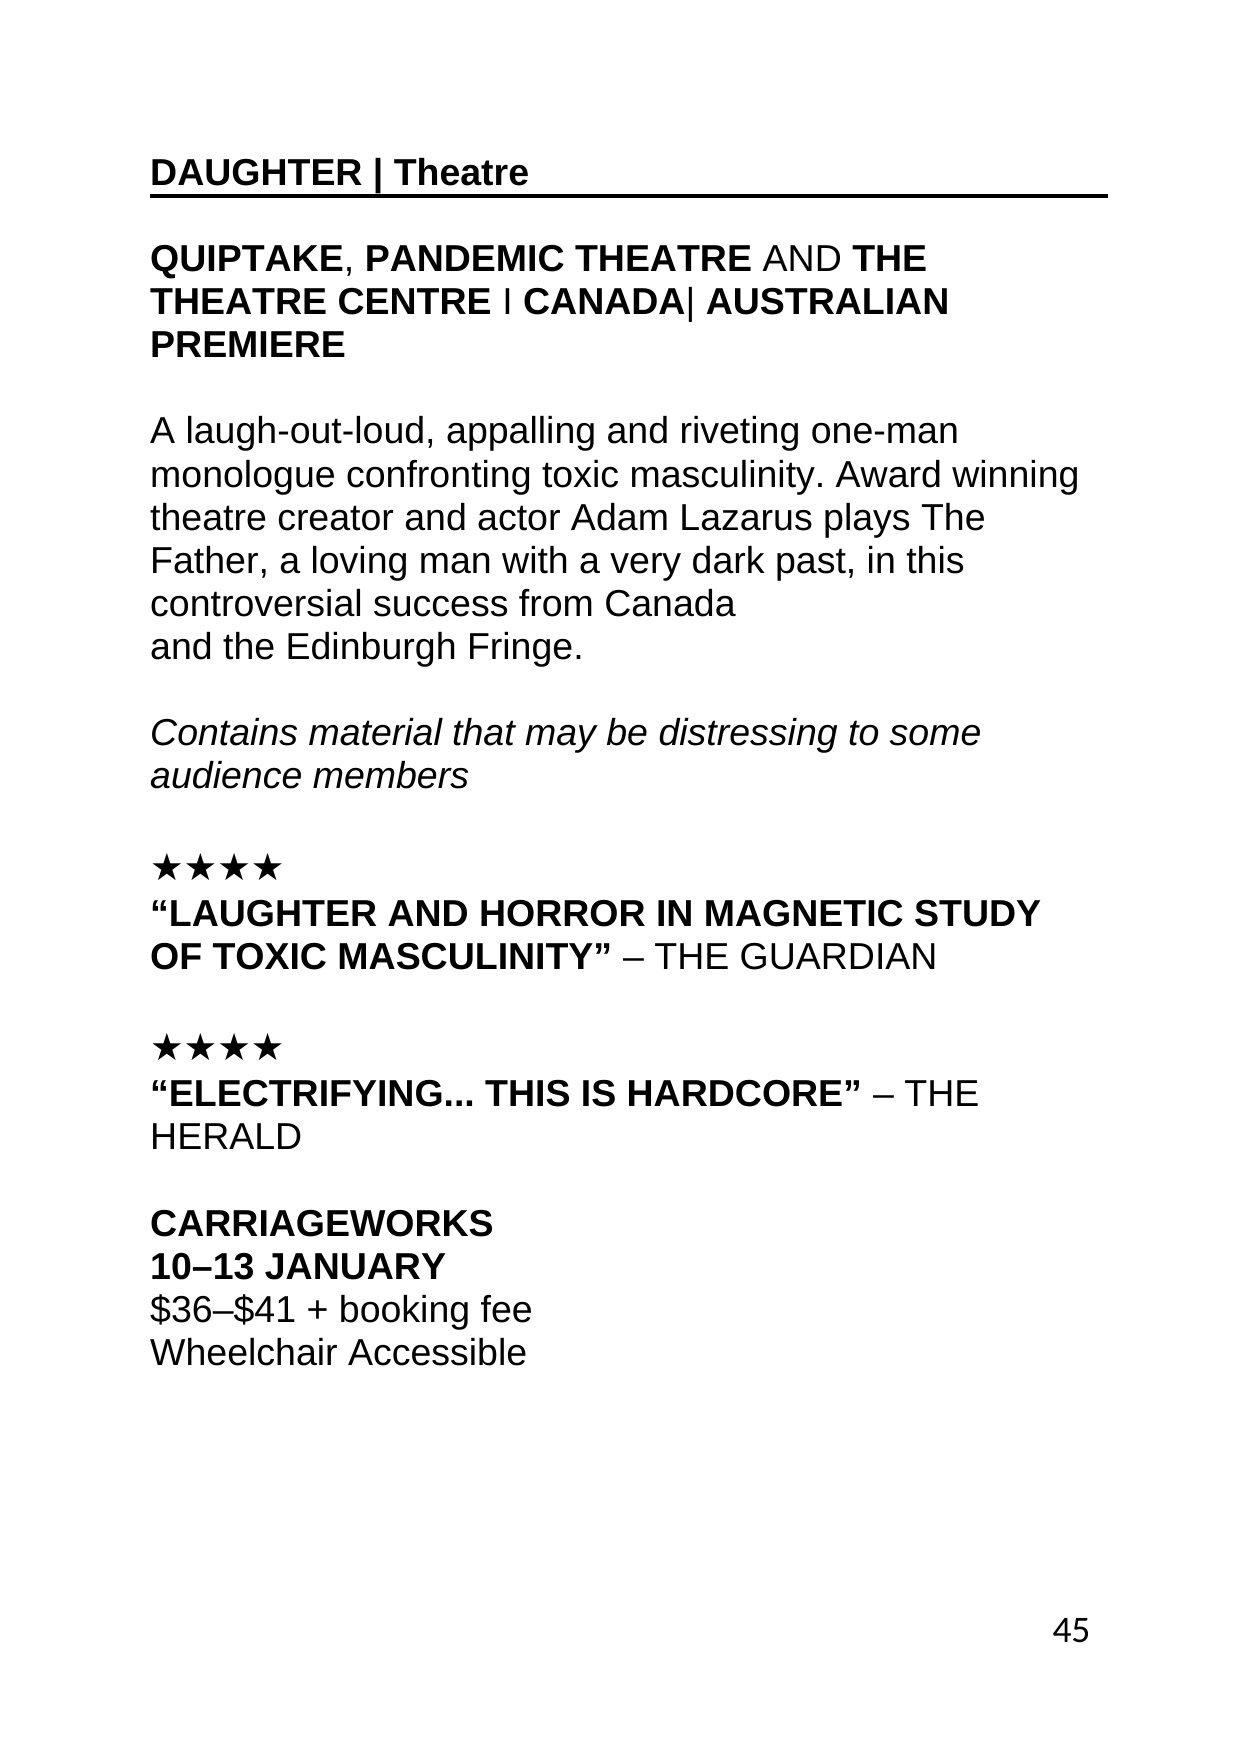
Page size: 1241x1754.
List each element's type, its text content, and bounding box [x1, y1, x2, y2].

text ★★★★ [150, 1020, 1090, 1071]
text DAUGHTER | Theatre [150, 150, 1090, 193]
text QUIPTAKE, PANDEMIC THEATRE AND THE THEATRE CENTRE I CANADA| AUSTRALIAN PREMIERE [150, 236, 1090, 366]
text “ELECTRIFYING... THIS IS HARDCORE” – THE HERALD [150, 1071, 1090, 1158]
text $36–$41 + booking fee [150, 1287, 1090, 1330]
text CARRIAGEWORKS [150, 1201, 1090, 1244]
text “LAUGHTER AND HORROR IN MAGNETIC STUDY OF TOXIC MASCULINITY” – THE GUARDIAN [150, 891, 1090, 977]
text Wheelchair Accessible [150, 1330, 1090, 1373]
text A laugh-out-loud, appalling and riveting one-man monologue confronting toxic masculinity. Award winning theatre creator and actor Adam Lazarus plays The Father, a loving man with a very dark past, in this controversial success from Canada [150, 409, 1090, 624]
text Contains material that may be distressing to some audience members [150, 711, 1090, 797]
text and the Edinburgh Fringe. [150, 624, 1090, 667]
text 10–13 JANUARY [150, 1244, 1090, 1287]
text ★★★★ [150, 840, 1090, 891]
